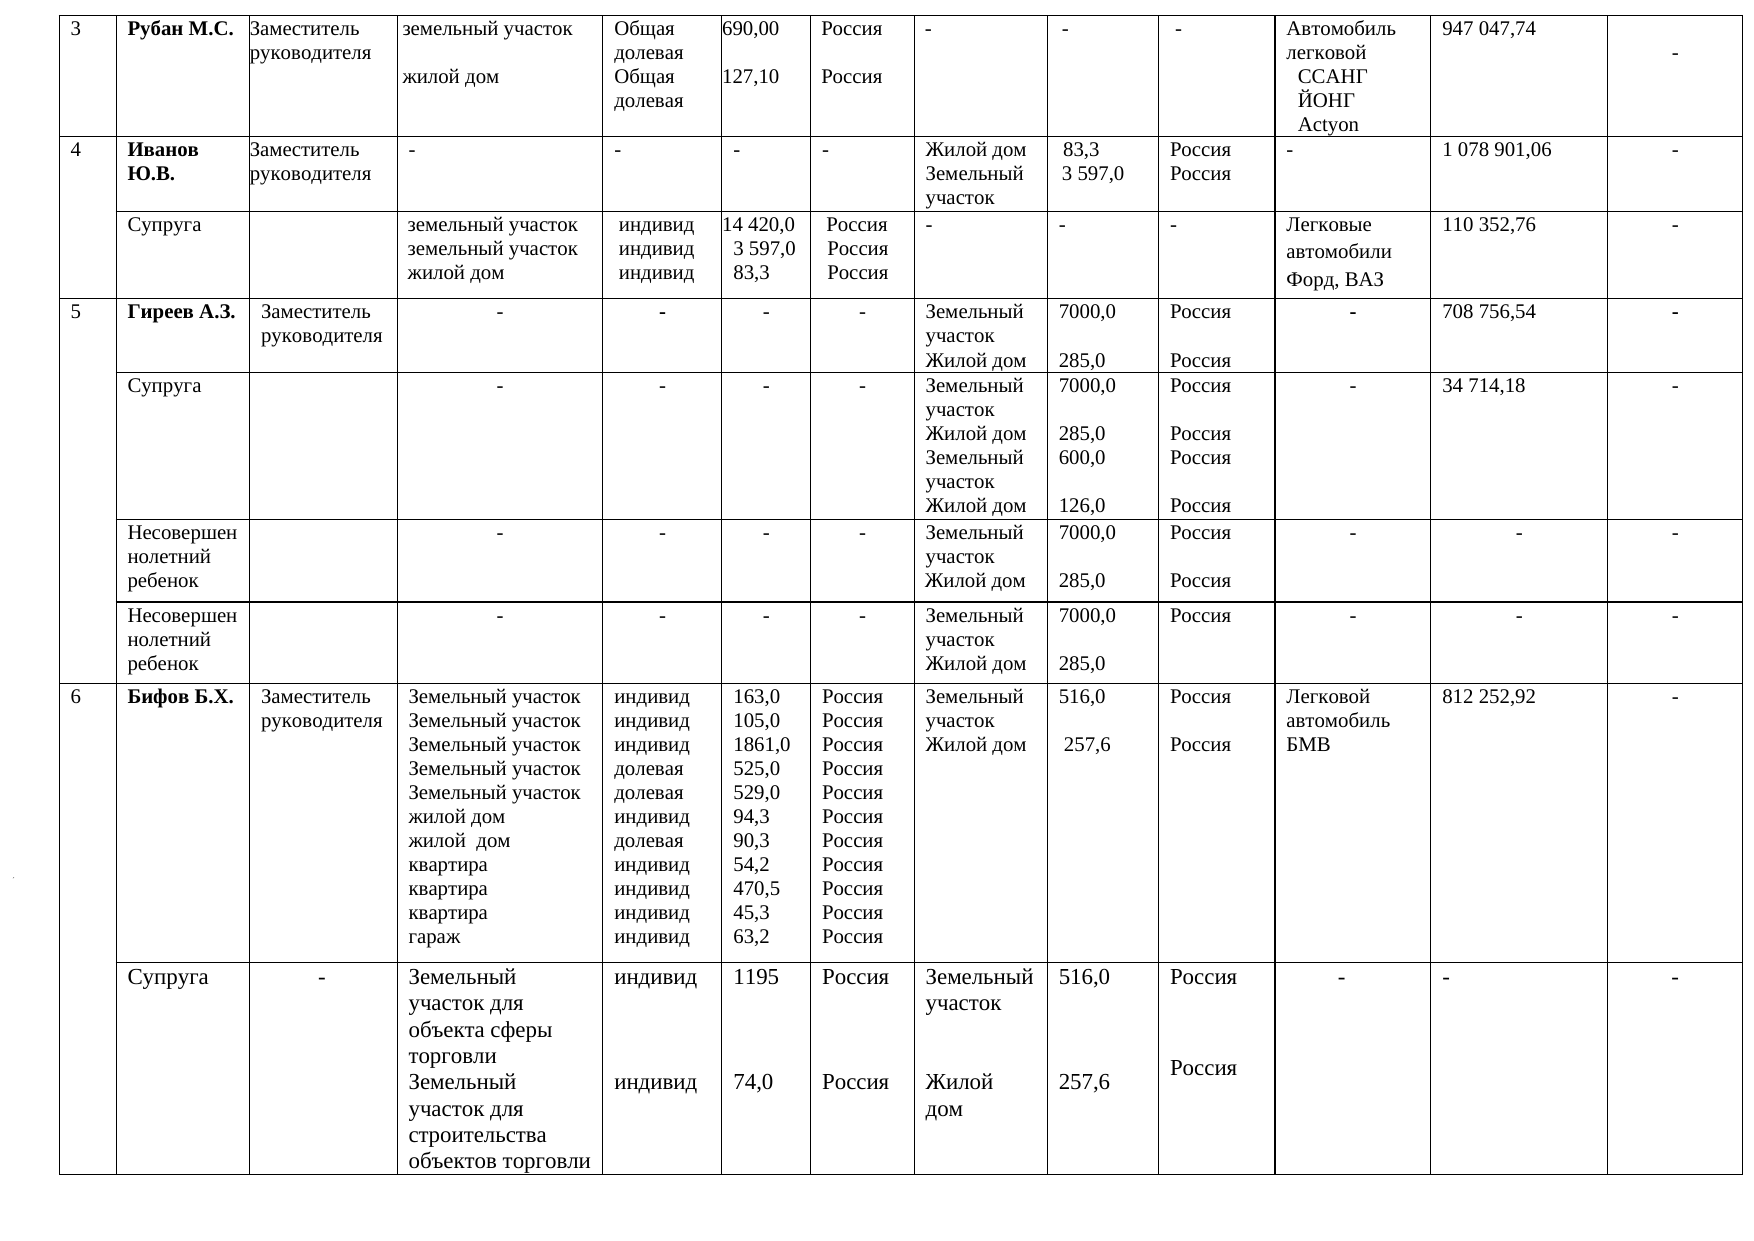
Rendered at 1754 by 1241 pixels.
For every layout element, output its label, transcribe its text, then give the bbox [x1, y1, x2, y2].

table_cell Россия Россия Россия [811, 212, 914, 298]
table_cell - [398, 373, 602, 519]
table_cell Земельный участок Жилой дом [915, 299, 1047, 372]
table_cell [603, 963, 721, 1174]
table_cell 516,0 257,6 [1048, 684, 1158, 962]
table_cell - [915, 212, 1047, 298]
table_cell - [1608, 299, 1742, 372]
table_cell 83,3 3 597,0 [1048, 137, 1158, 211]
table_cell Супруга [117, 212, 249, 298]
table_cell [250, 212, 397, 298]
table_cell - [1431, 603, 1607, 683]
table_cell - [603, 299, 721, 372]
table_cell - [1276, 603, 1430, 683]
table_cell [811, 963, 914, 1174]
table_cell 516,0 257,6 [1048, 963, 1158, 1174]
table_cell Рубан М.С. [117, 16, 249, 136]
table_cell 14 420,0 3 597,0 83,3 [722, 212, 810, 298]
table_cell Супруга [117, 963, 249, 1174]
table_cell - [811, 373, 914, 519]
table_cell - [1608, 373, 1742, 519]
table_cell 1 078 901,06 [1431, 137, 1607, 211]
table_cell 812 252,92 [1431, 684, 1607, 962]
table_cell - [1608, 16, 1742, 136]
table_cell Иванов Ю.В. [117, 137, 249, 211]
table_cell - [811, 603, 914, 683]
table_cell - [1276, 137, 1430, 211]
table_cell Несовершеннолетний ребенок [117, 520, 249, 601]
table_cell - [1608, 212, 1742, 298]
table_cell индивид индивид индивид долевая долевая индивид долевая индивид индивид индивид индивид [603, 684, 721, 962]
table_cell 7000,0 285,0 600,0 126,0 [1048, 373, 1158, 519]
table_cell - [398, 299, 602, 372]
table_cell [250, 520, 397, 601]
table_cell - [1608, 137, 1742, 211]
table_cell - [722, 373, 810, 519]
table_cell Общая долевая Общая долевая [603, 16, 721, 136]
table_cell - [1608, 684, 1742, 962]
table_cell - [603, 373, 721, 519]
table_cell 5 [60, 299, 116, 683]
table_cell - [250, 963, 397, 1174]
table_cell Супруга [117, 373, 249, 519]
table_cell 34 714,18 [1431, 373, 1607, 519]
table_cell [250, 373, 397, 519]
table_cell земельный участок жилой дом [398, 16, 602, 136]
table_cell - [1431, 520, 1607, 601]
table_cell - [1608, 603, 1742, 683]
table_cell Заместитель руководителя [250, 684, 397, 962]
table_cell Россия Россия [1159, 963, 1274, 1174]
table_cell Земельный участок Жилой дом [915, 520, 1047, 601]
table_cell - [1608, 963, 1742, 1174]
table_cell Гиреев А.З. [117, 299, 249, 372]
table_cell - [1159, 16, 1274, 136]
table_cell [915, 963, 1047, 1174]
table_cell земельный участок земельный участок жилой дом [398, 212, 602, 298]
table_cell - [603, 603, 721, 683]
table_cell 6 [60, 684, 116, 1174]
table_cell - [1048, 16, 1158, 136]
table_cell Россия Россия [1159, 520, 1274, 601]
table_cell - [722, 520, 810, 601]
table_cell - [811, 137, 914, 211]
table_cell Земельный участок Земельный участок Земельный участок Земельный участок Земельный участок жилой дом жилой дом квартира квартира квартира гараж [398, 684, 602, 962]
table_cell 7000,0 285,0 [1048, 299, 1158, 372]
table_cell - [722, 299, 810, 372]
table_cell Россия Россия Россия Россия Россия Россия Россия Россия Россия Россия Россия [811, 684, 914, 962]
table_cell 4 [60, 137, 116, 298]
table_cell индивид индивид индивид [603, 212, 721, 298]
table_cell - [603, 520, 721, 601]
table_cell Россия Россия [1159, 684, 1274, 962]
table_cell Земельный участок Жилой дом [915, 684, 1047, 962]
table_cell - [398, 520, 602, 601]
table_cell 708 756,54 [1431, 299, 1607, 372]
table_cell Заместитель руководителя [250, 16, 397, 136]
table_cell Заместитель руководителя [250, 137, 397, 211]
table_cell Россия Россия [1159, 299, 1274, 372]
table_cell [250, 603, 397, 683]
table_cell - [1608, 520, 1742, 601]
table_cell Заместитель руководителя [250, 299, 397, 372]
table_cell Земельный участок Жилой дом Земельный участок Жилой дом [915, 373, 1047, 519]
table_cell Легковые автомобили Форд, ВАЗ [1276, 212, 1430, 298]
table_cell - [398, 603, 602, 683]
table_cell Несовершеннолетний ребенок [117, 603, 249, 683]
table_cell - [811, 520, 914, 601]
table_cell - [398, 137, 602, 211]
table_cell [398, 963, 602, 1174]
table_cell - [1276, 520, 1430, 601]
table_cell 163,0 105,0 1861,0 525,0 529,0 94,3 90,3 54,2 470,5 45,3 63,2 [722, 684, 810, 962]
table_cell 7000,0 285,0 [1048, 520, 1158, 601]
table_cell 3 [60, 16, 116, 136]
table_cell - [1159, 212, 1274, 298]
table_cell Автомобиль легковой ССАНГ ЙОНГ Actyon [1276, 16, 1430, 136]
table_cell 7000,0 285,0 [1048, 603, 1158, 683]
table_cell 110 352,76 [1431, 212, 1607, 298]
table_cell 947 047,74 [1431, 16, 1607, 136]
table_cell - [1048, 212, 1158, 298]
table_cell - [1431, 963, 1607, 1174]
table_cell - [603, 137, 721, 211]
table_cell Россия [1159, 603, 1274, 683]
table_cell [722, 963, 810, 1174]
table_cell - [722, 137, 810, 211]
table_cell - [811, 299, 914, 372]
table_cell - [1276, 299, 1430, 372]
table_cell - [1276, 963, 1430, 1174]
table_cell Жилой дом Земельный участок [915, 137, 1047, 211]
table_cell Земельный участок Жилой дом [915, 603, 1047, 683]
table_cell Россия Россия Россия Россия [1159, 373, 1274, 519]
table_cell 690,00 127,10 [722, 16, 810, 136]
table_cell Россия Россия [1159, 137, 1274, 211]
table_cell Россия Россия [811, 16, 914, 136]
table_cell Бифов Б.Х. [117, 684, 249, 962]
table_cell - [1276, 373, 1430, 519]
table_cell - [915, 16, 1047, 136]
table_cell - [722, 603, 810, 683]
table_cell Легковой автомобиль БМВ [1276, 684, 1430, 962]
